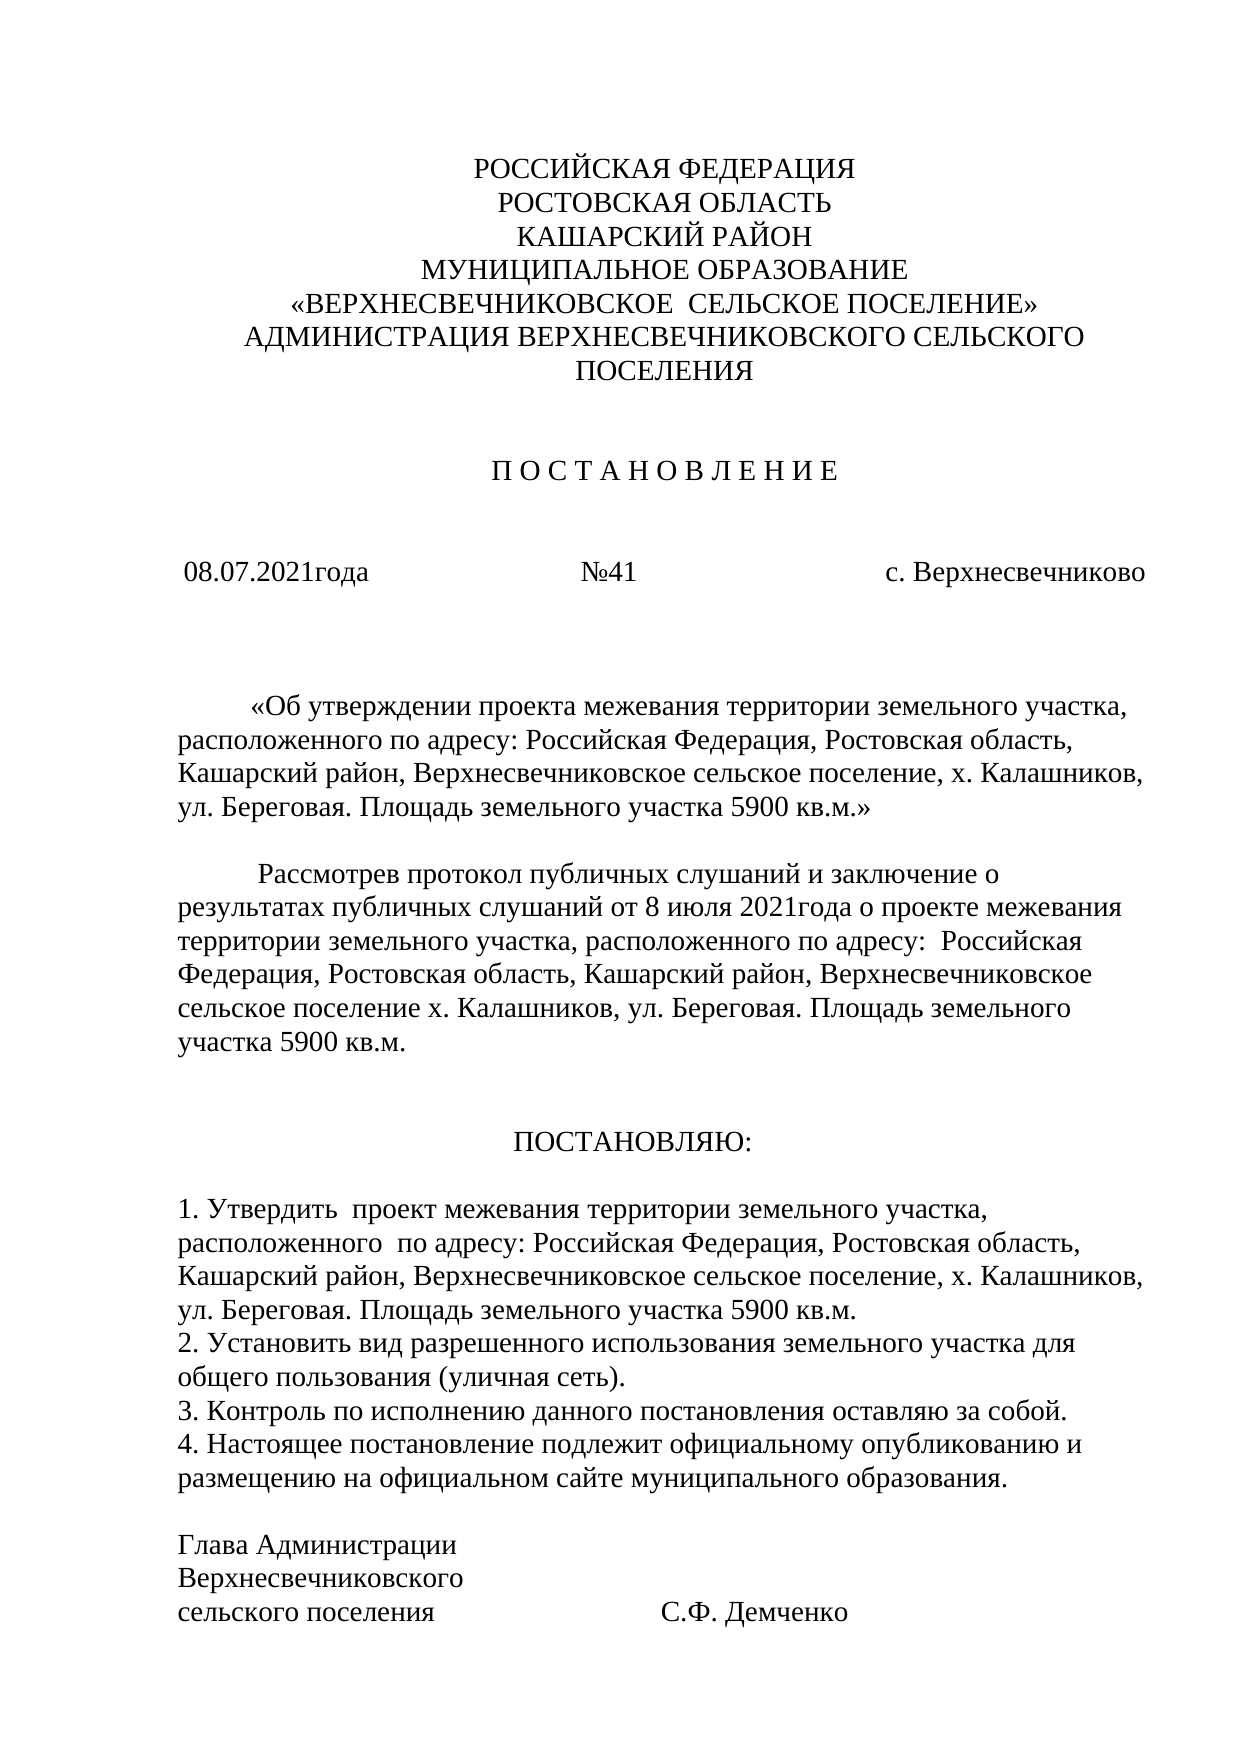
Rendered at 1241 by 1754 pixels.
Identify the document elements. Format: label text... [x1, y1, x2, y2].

text РОССИЙСКАЯ ФЕДЕРАЦИЯ [177, 152, 1152, 185]
text РОСТОВСКАЯ ОБЛАСТЬ [177, 185, 1152, 219]
text «ВЕРХНЕСВЕЧНИКОВСКОЕ СЕЛЬСКОЕ ПОСЕЛЕНИЕ» [177, 286, 1152, 319]
text Глава Администрации [177, 1527, 1152, 1560]
text МУНИЦИПАЛЬНОЕ ОБРАЗОВАНИЕ [177, 252, 1152, 286]
text 2. Установить вид разрешенного использования земельного участка для общего пользования (уличная сеть). [177, 1326, 1152, 1393]
text КАШАРСКИЙ РАЙОН [177, 219, 1152, 252]
text ПОСТАНОВЛЯЮ: [177, 1124, 1152, 1158]
text сельского поселения С.Ф. Демченко [177, 1594, 1152, 1627]
text 3. Контроль по исполнению данного постановления оставляю за собой. [177, 1393, 1152, 1426]
text 1. Утвердить проект межевания территории земельного участка, расположенного по адресу: Российская Федерация, Ростовская область, Кашарский район, Верхнесвечниковское сельское поселение, х. Калашников, ул. Береговая. Площадь земельного участка 5900 кв.м. [177, 1191, 1152, 1326]
text Рассмотрев протокол публичных слушаний и заключение о результатах публичных слушаний от 8 июля 2021года о проекте межевания территории земельного участка, расположенного по адресу: Российская Федерация, Ростовская область, Кашарский район, Верхнесвечниковское сельское поселение х. Калашников, ул. Береговая. Площадь земельного участка 5900 кв.м. [177, 856, 1152, 1057]
text 08.07.2021года №41 с. Верхнесвечниково [177, 554, 1152, 588]
text 4. Настоящее постановление подлежит официальному опубликованию и размещению на официальном сайте муниципального образования. [177, 1426, 1152, 1493]
text Верхнесвечниковского [177, 1560, 1152, 1594]
text «Об утверждении проекта межевания территории земельного участка, расположенного по адресу: Российская Федерация, Ростовская область, Кашарский район, Верхнесвечниковское сельское поселение, х. Калашников, ул. Береговая. Площадь земельного участка 5900 кв.м.» [177, 688, 1152, 822]
text П О С Т А Н О В Л Е Н И Е [177, 453, 1152, 487]
text АДМИНИСТРАЦИЯ ВЕРХНЕСВЕЧНИКОВСКОГО СЕЛЬСКОГО ПОСЕЛЕНИЯ [177, 319, 1152, 386]
